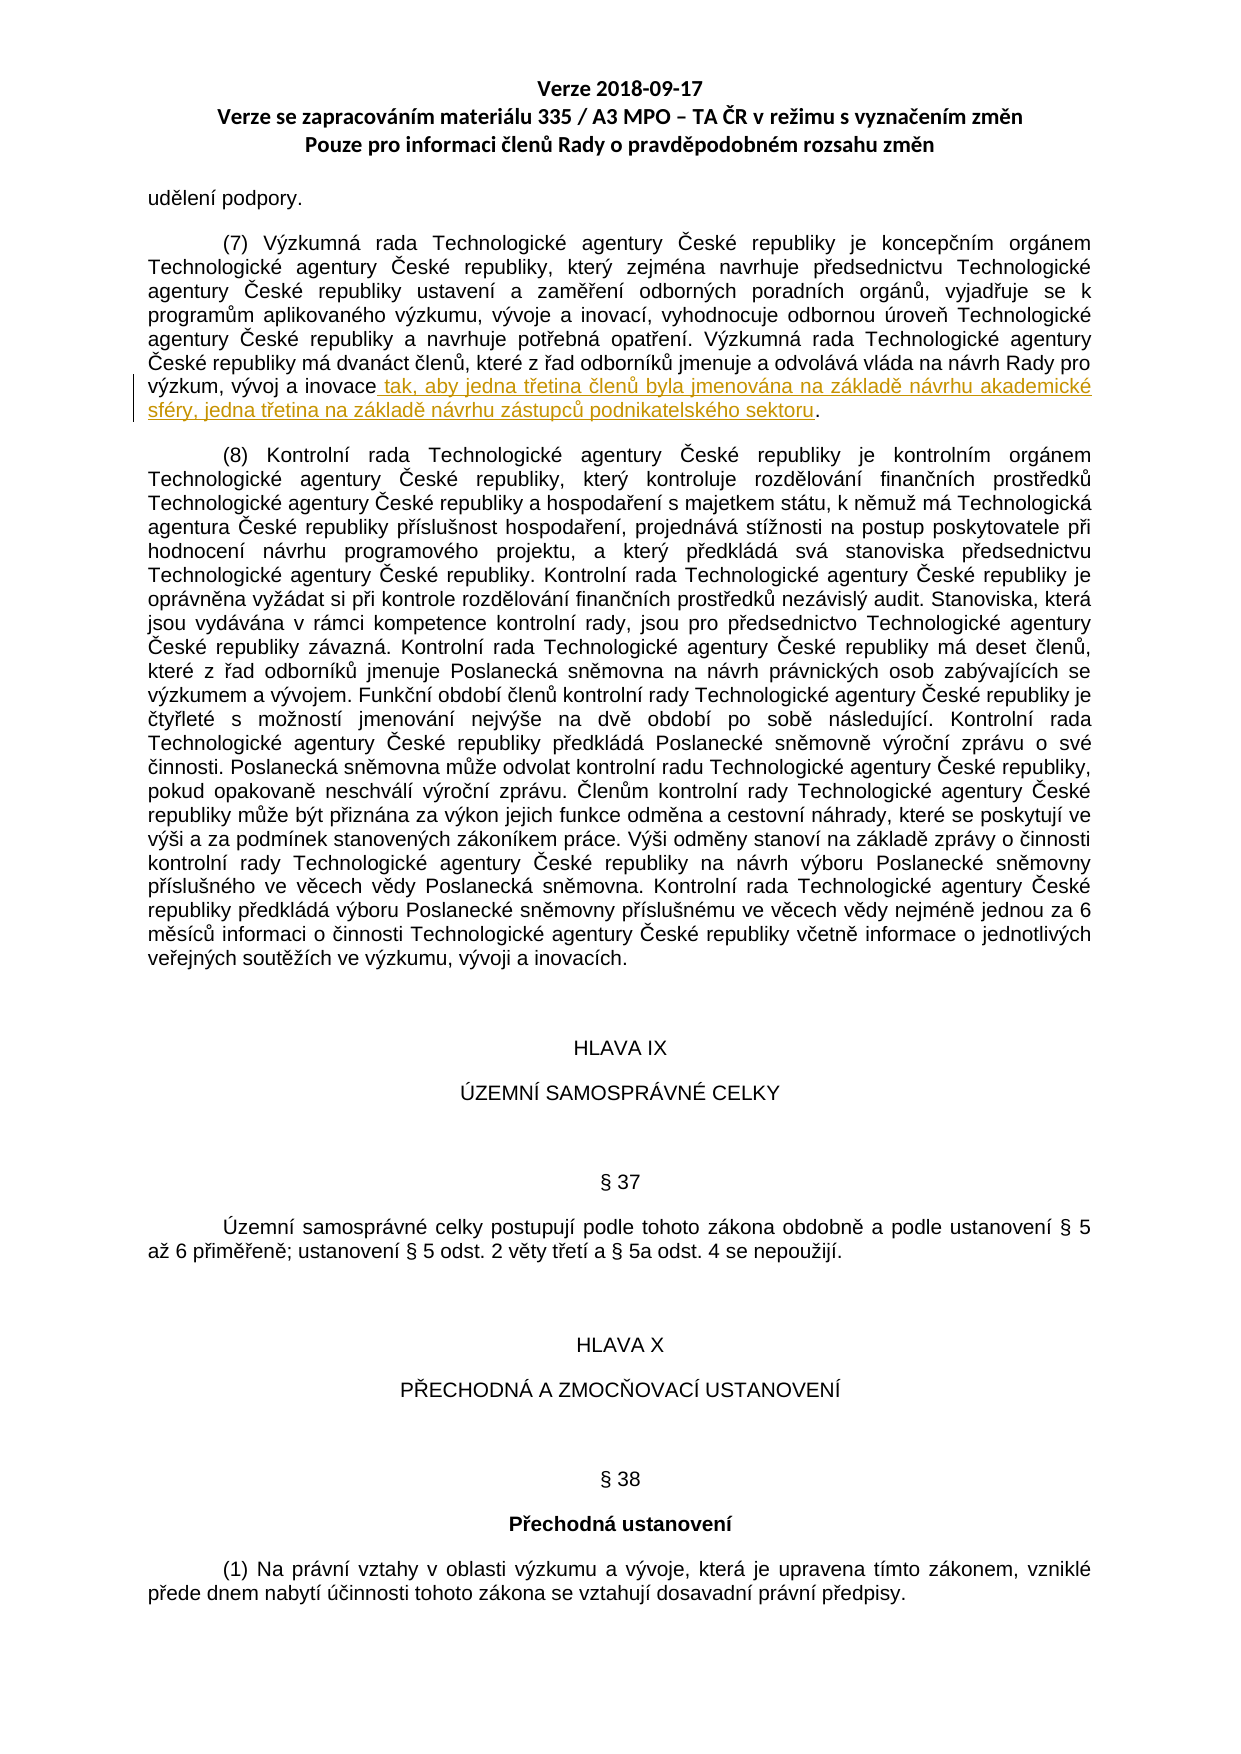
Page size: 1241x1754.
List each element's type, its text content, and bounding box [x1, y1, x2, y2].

text (7) Výzkumná rada Technologické agentury České republiky je koncepčním orgánem Technologické agentury České republiky, který zejména navrhuje předsednictvu Technologické agentury České republiky ustavení a zaměření odborných poradních orgánů, vyjadřuje se k programům aplikovaného výzkumu, vývoje a inovací, vyhodnocuje odbornou úroveň Technologické agentury České republiky a navrhuje potřebná opatření. Výzkumná rada Technologické agentury České republiky má dvanáct členů, které z řad odborníků jmenuje a odvolává vláda na návrh Rady pro výzkum, vývoj a inovace. [148, 231, 1092, 422]
text (1) Na právní vztahy v oblasti výzkumu a vývoje, která je upravena tímto zákonem, vzniklé přede dnem nabytí účinnosti tohoto zákona se vztahují dosavadní právní předpisy. [148, 1557, 1092, 1604]
text (8) Kontrolní rada Technologické agentury České republiky je kontrolním orgánem Technologické agentury České republiky, který kontroluje rozdělování finančních prostředků Technologické agentury České republiky a hospodaření s majetkem státu, k němuž má Technologická agentura České republiky příslušnost hospodaření, projednává stížnosti na postup poskytovatele při hodnocení návrhu programového projektu, a který předkládá svá stanoviska předsednictvu Technologické agentury České republiky. Kontrolní rada Technologické agentury České republiky je oprávněna vyžádat si při kontrole rozdělování finančních prostředků nezávislý audit. Stanoviska, která jsou vydávána v rámci kompetence kontrolní rady, jsou pro předsednictvo Technologické agentury České republiky závazná. Kontrolní rada Technologické agentury České republiky má deset členů, které z řad odborníků jmenuje Poslanecká sněmovna na návrh právnických osob zabývajících se výzkumem a vývojem. Funkční období členů kontrolní rady Technologické agentury České republiky je čtyřleté s možností jmenování nejvýše na dvě období po sobě následující. Kontrolní rada Technologické agentury České republiky předkládá Poslanecké sněmovně výroční zprávu o své činnosti. Poslanecká sněmovna může odvolat kontrolní radu Technologické agentury České republiky, pokud opakovaně neschválí výroční zprávu. Členům kontrolní rady Technologické agentury České republiky může být přiznána za výkon jejich funkce odměna a cestovní náhrady, které se poskytují ve výši a za podmínek stanovených zákoníkem práce. Výši odměny stanoví na základě zprávy o činnosti kontrolní rady Technologické agentury České republiky na návrh výboru Poslanecké sněmovny příslušného ve věcech vědy Poslanecká sněmovna. Kontrolní rada Technologické agentury České republiky předkládá výboru Poslanecké sněmovny příslušnému ve věcech vědy nejméně jednou za 6 měsíců informaci o činnosti Technologické agentury České republiky včetně informace o jednotlivých veřejných soutěžích ve výzkumu, vývoji a inovacích. [148, 443, 1092, 970]
text PŘECHODNÁ A ZMOCŇOVACÍ USTANOVENÍ [148, 1377, 1092, 1401]
text ÚZEMNÍ SAMOSPRÁVNÉ CELKY [148, 1081, 1092, 1104]
text HLAVA X [148, 1333, 1092, 1357]
text Územní samosprávné celky postupují podle tohoto zákona obdobně a podle ustanovení § 5 až 6 přiměřeně; ustanovení § 5 odst. 2 věty třetí a § 5a odst. 4 se nepoužijí. [148, 1215, 1092, 1263]
text HLAVA IX [148, 1036, 1092, 1060]
text Přechodná ustanovení [148, 1512, 1092, 1536]
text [148, 186, 1092, 210]
text § 37 [148, 1170, 1092, 1194]
text § 38 [148, 1467, 1092, 1491]
